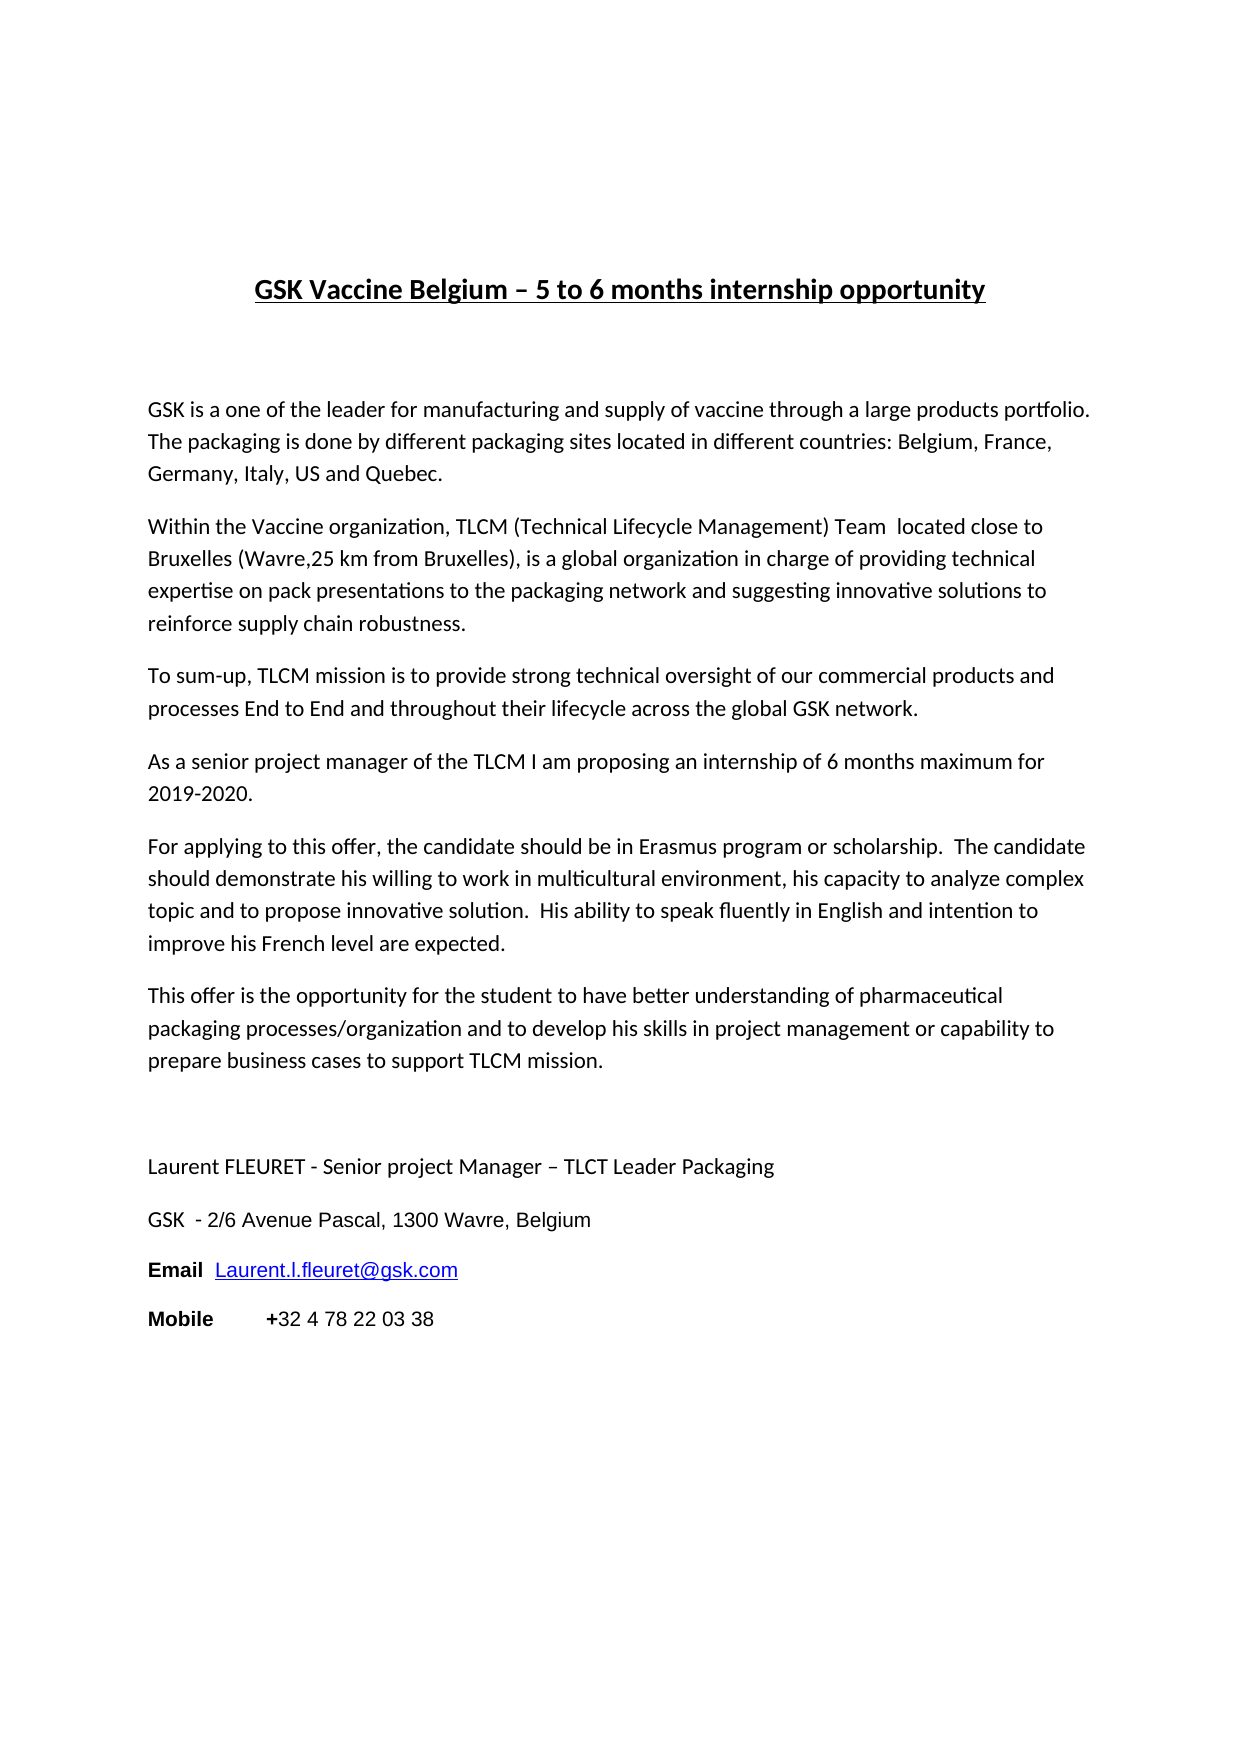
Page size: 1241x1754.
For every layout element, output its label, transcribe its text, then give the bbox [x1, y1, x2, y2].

text GSK Vaccine Belgium – 5 to 6 months internship opportunity [148, 271, 1093, 307]
text For applying to this offer, the candidate should be in Erasmus program or scholarship. The candidate should demonstrate his willing to work in multicultural environment, his capacity to analyze complex topic and to propose innovative solution. His ability to speak fluently in English and intention to improve his French level are expected. [148, 832, 1093, 957]
text This offer is the opportunity for the student to have better understanding of pharmaceutical packaging processes/organization and to develop his skills in project management or capability to prepare business cases to support TLCM mission. [148, 982, 1093, 1074]
text To sum-up, TLCM mission is to provide strong technical oversight of our commercial products and processes End to End and throughout their lifecycle across the global GSK network. [148, 662, 1093, 722]
text Laurent FLEURET - Senior project Manager – TLCT Leader Packaging [148, 1152, 1093, 1180]
text GSK - 2/6 Avenue Pascal, 1300 Wavre, Belgium [148, 1205, 1093, 1233]
text Email Laurent.l.fleuret@gsk.com [148, 1258, 1093, 1282]
text Mobile +32 4 78 22 03 38 [148, 1306, 1093, 1330]
text Within the Vaccine organization, TLCM (Technical Lifecycle Management) Team located close to Bruxelles (Wavre,25 km from Bruxelles), is a global organization in charge of providing technical expertise on pack presentations to the packaging network and suggesting innovative solutions to reinforce supply chain robustness. [148, 512, 1093, 637]
text GSK is a one of the leader for manufacturing and supply of vaccine through a large products portfolio. The packaging is done by different packaging sites located in different countries: Belgium, France, Germany, Italy, US and Quebec. [148, 395, 1093, 487]
text As a senior project manager of the TLCM I am proposing an internship of 6 months maximum for 2019-2020. [148, 747, 1093, 807]
